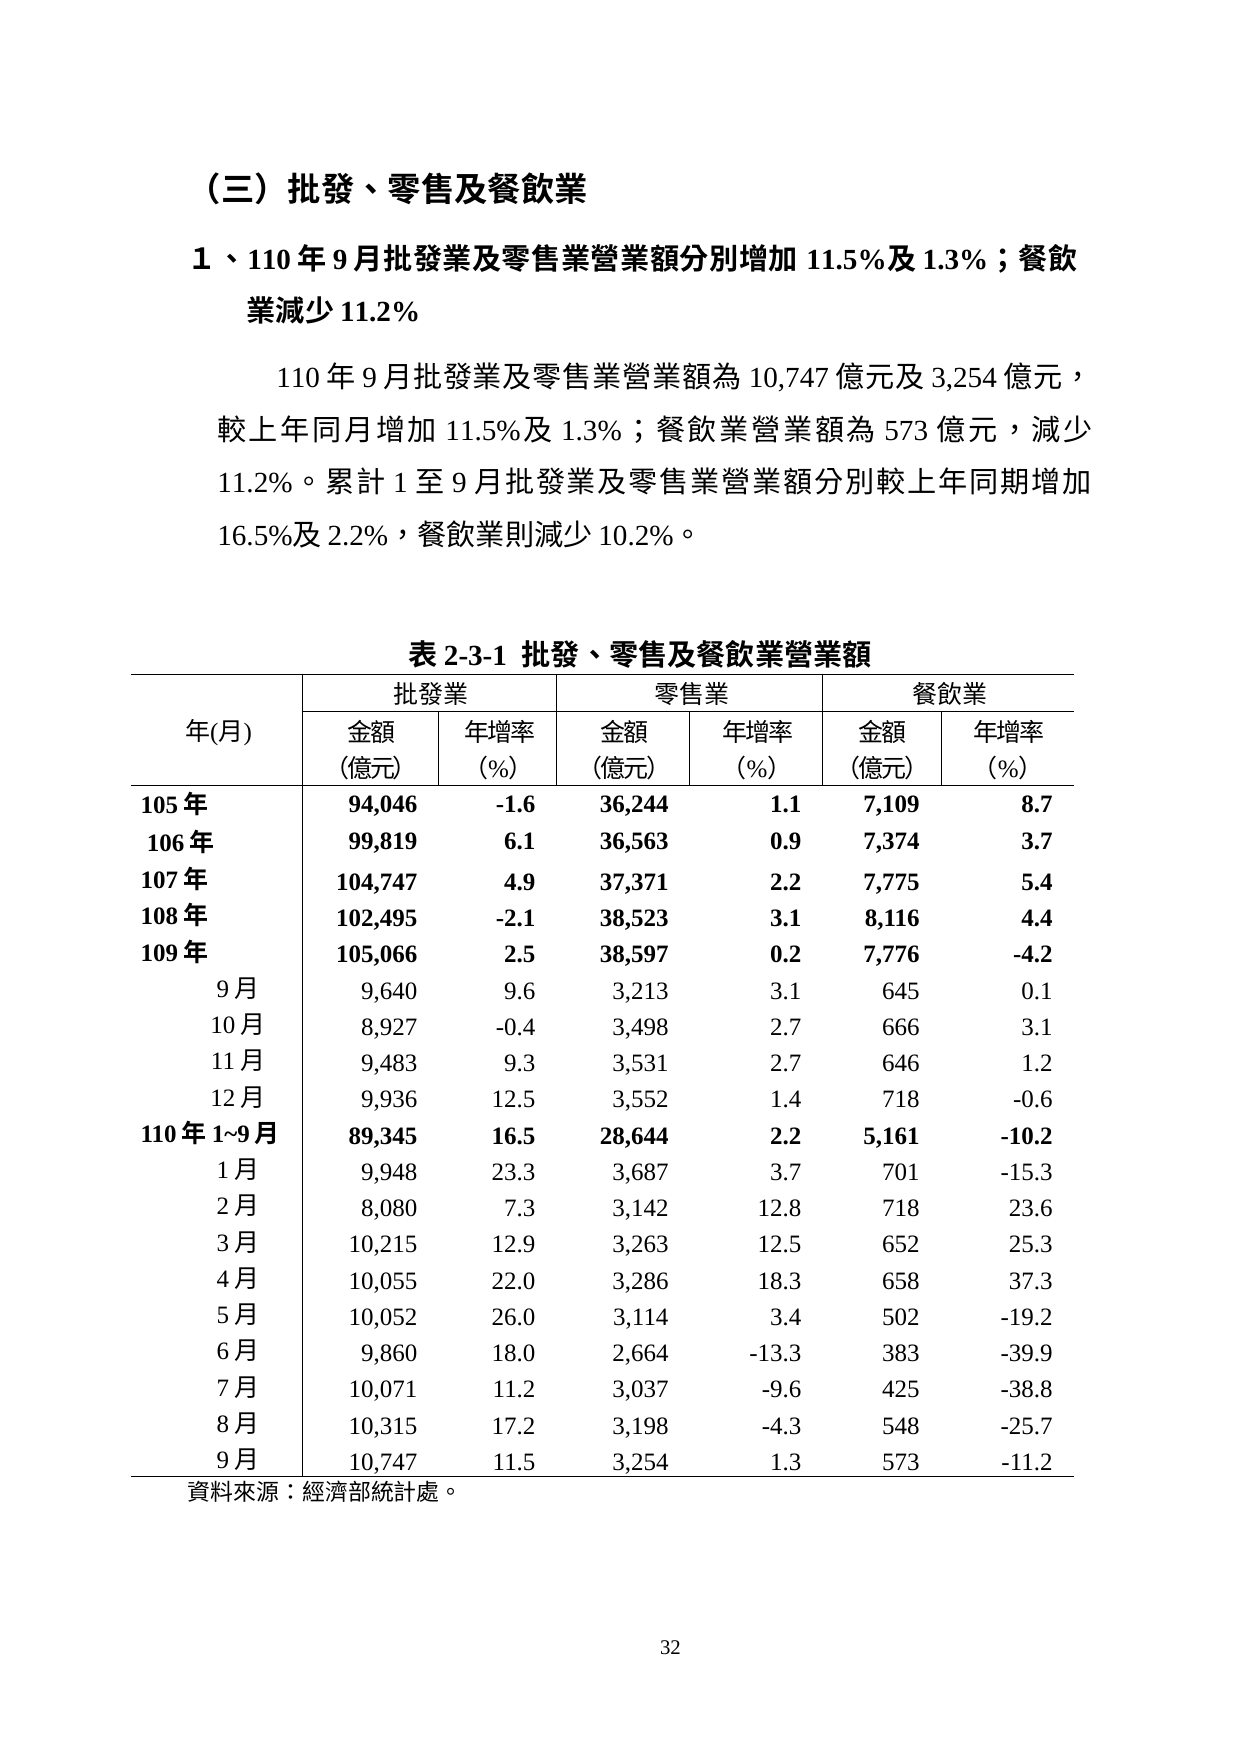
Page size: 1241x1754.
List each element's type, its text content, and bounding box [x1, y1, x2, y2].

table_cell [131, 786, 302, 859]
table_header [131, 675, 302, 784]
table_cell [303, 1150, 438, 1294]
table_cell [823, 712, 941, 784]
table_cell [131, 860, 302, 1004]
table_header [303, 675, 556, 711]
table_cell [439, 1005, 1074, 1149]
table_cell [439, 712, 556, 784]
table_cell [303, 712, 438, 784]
text （三）批發、零售及餐飲業 [187, 162, 1084, 211]
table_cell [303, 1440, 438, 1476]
text 表2-3-1 批發、零售及餐飲業營業額 [187, 631, 1093, 674]
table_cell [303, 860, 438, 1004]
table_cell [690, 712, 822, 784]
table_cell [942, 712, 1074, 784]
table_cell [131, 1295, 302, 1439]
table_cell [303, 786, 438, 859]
text 資料來源：經濟部統計處。 [187, 1477, 1078, 1506]
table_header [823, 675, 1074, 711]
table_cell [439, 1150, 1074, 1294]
text 110年9月批發業及零售業營業額為10,747億元及3,254億元，較上年同月增加11.5%及1.3%；餐飲業營業額為573億元，減少11.2%。累計1至9月批發業及零售業營業額分別較上年同期增加16.5%及2.2%，餐飲業則減少10.2%。 [217, 353, 1093, 554]
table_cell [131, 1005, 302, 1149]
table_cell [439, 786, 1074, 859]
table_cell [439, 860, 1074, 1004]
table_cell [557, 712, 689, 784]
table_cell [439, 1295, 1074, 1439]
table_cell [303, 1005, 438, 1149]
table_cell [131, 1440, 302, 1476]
text １、110年9月批發業及零售業營業額分別增加11.5%及1.3%；餐飲業減少11.2% [187, 235, 1078, 330]
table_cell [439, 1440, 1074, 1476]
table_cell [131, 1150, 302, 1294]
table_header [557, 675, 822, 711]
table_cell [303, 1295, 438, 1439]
